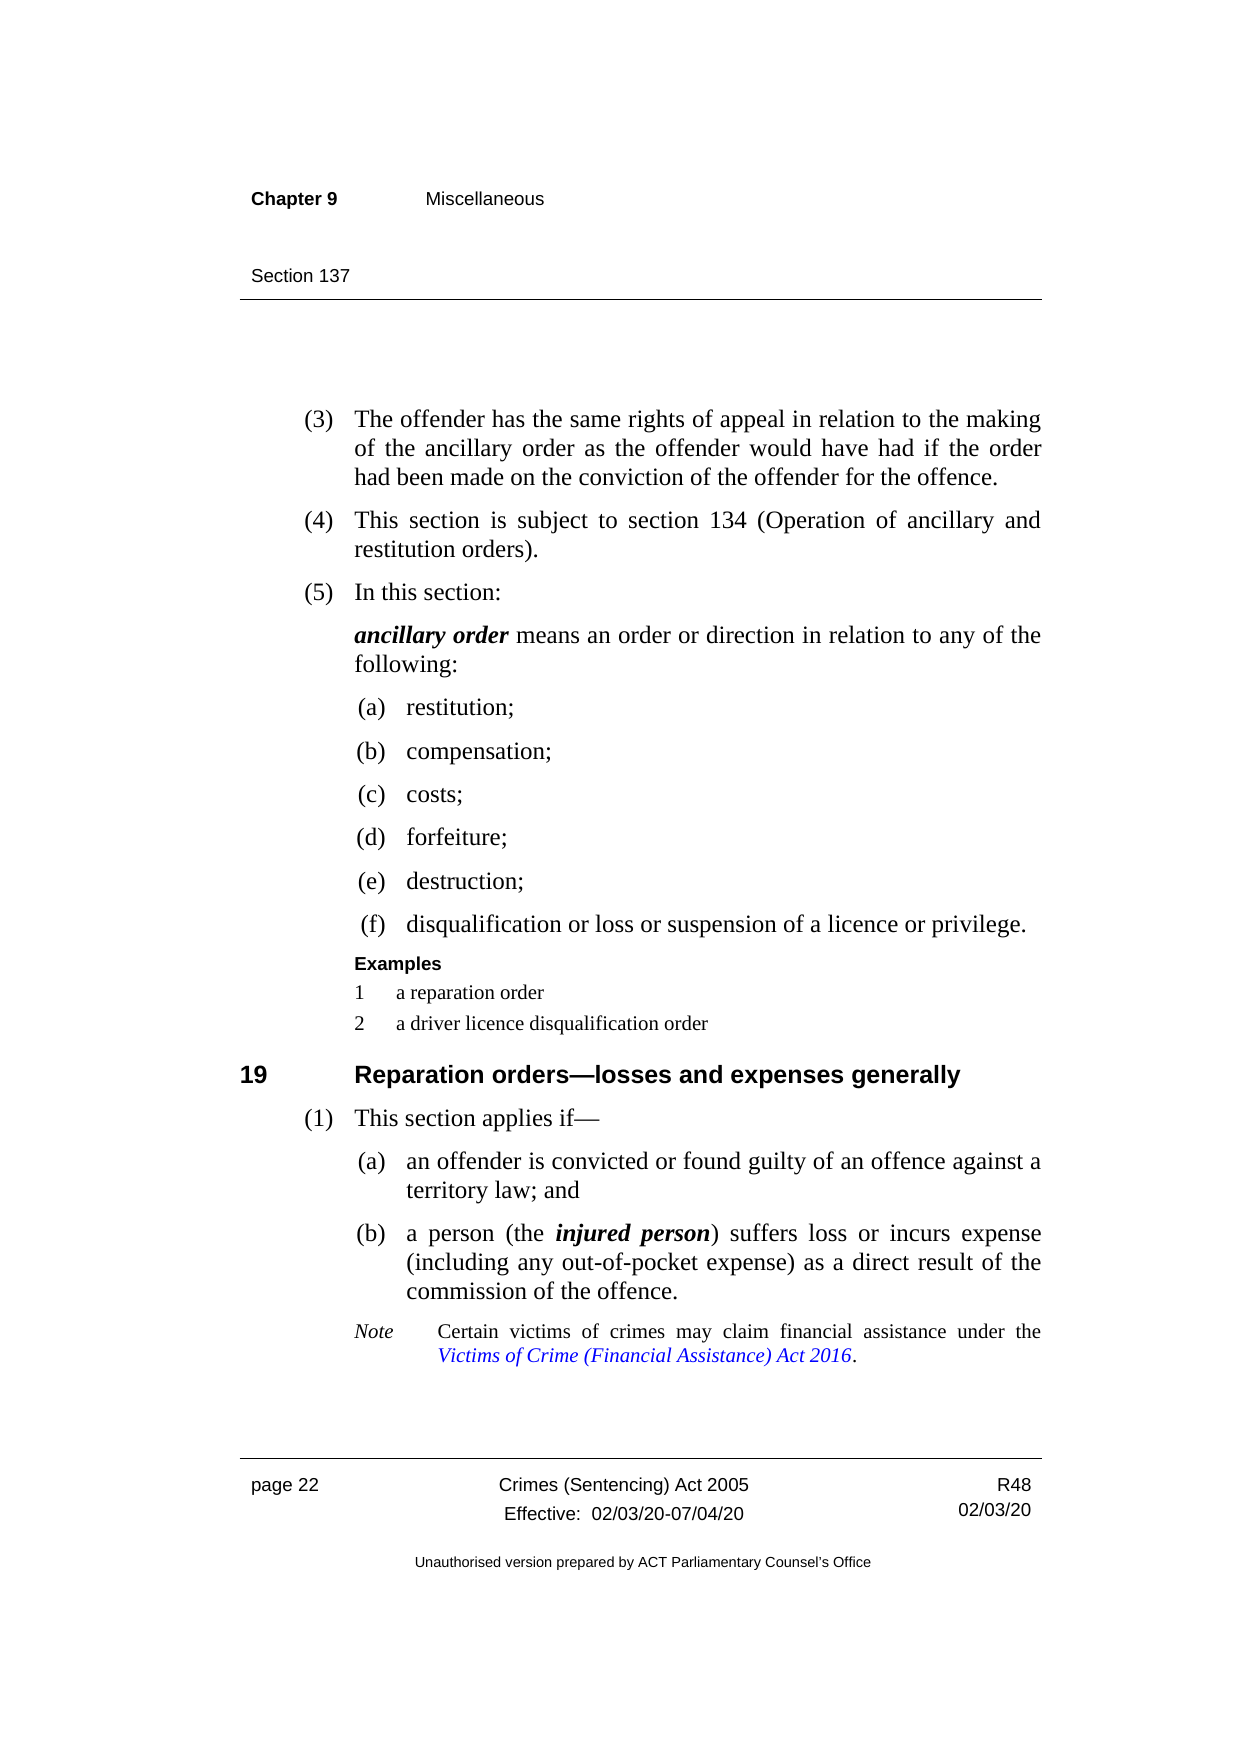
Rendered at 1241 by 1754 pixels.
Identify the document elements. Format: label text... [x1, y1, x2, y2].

text (e) destruction; [239, 866, 1042, 894]
text (c) costs; [239, 779, 1042, 808]
text Note Certain victims of crimes may claim financial assistance under the Victims of Crime (Financial Assistance) Act 2016. [354, 1319, 1042, 1367]
text (b) compensation; [239, 736, 1042, 764]
text (f) disqualification or loss or suspension of a licence or privilege. [239, 909, 1042, 938]
text ancillary order means an order or direction in relation to any of the following: [354, 620, 1042, 678]
text (1) This section applies if— [239, 1103, 1042, 1132]
text (a) restitution; [239, 692, 1042, 721]
text 19 Reparation orders—losses and expenses generally [239, 1060, 1042, 1088]
text (d) forfeiture; [239, 822, 1042, 851]
text (a) an offender is convicted or found guilty of an offence against a territory law; and [239, 1146, 1042, 1204]
text (b) a person (the injured person) suffers loss or incurs expense (including any out-of-pocket expense) as a direct result of the commission of the offence. [239, 1218, 1042, 1305]
text 1 a reparation order [354, 980, 1042, 1004]
text (5) In this section: [239, 577, 1042, 606]
text 2 a driver licence disqualification order [354, 1011, 1042, 1035]
text (3) The offender has the same rights of appeal in relation to the making of the ancillary order as the offender would have had if the order had been made on the conviction of the offender for the offence. [239, 404, 1042, 490]
text (4) This section is subject to section 134 (Operation of ancillary and restitution orders). [239, 505, 1042, 562]
text Examples [354, 952, 1042, 974]
